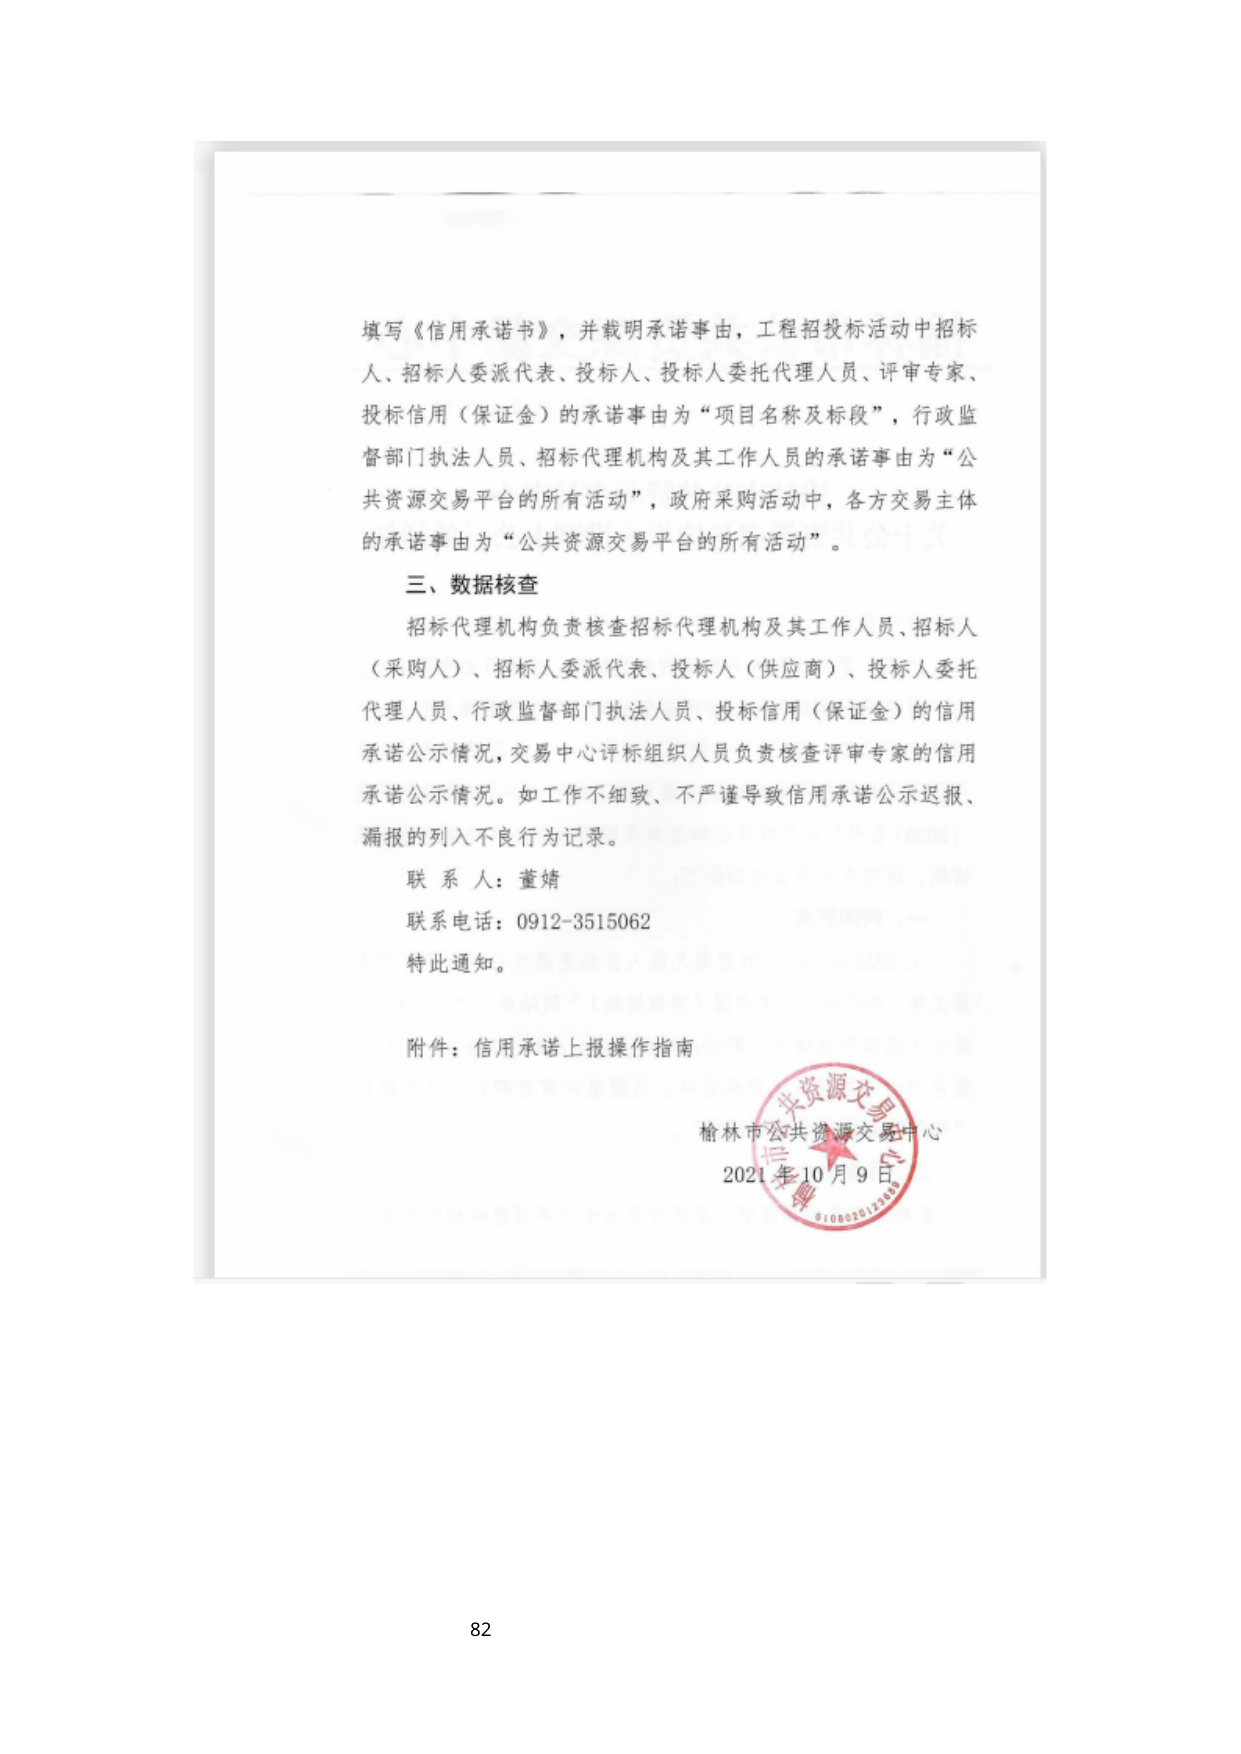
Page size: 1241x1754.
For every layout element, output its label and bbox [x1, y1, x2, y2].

picture [193, 141, 1047, 1284]
